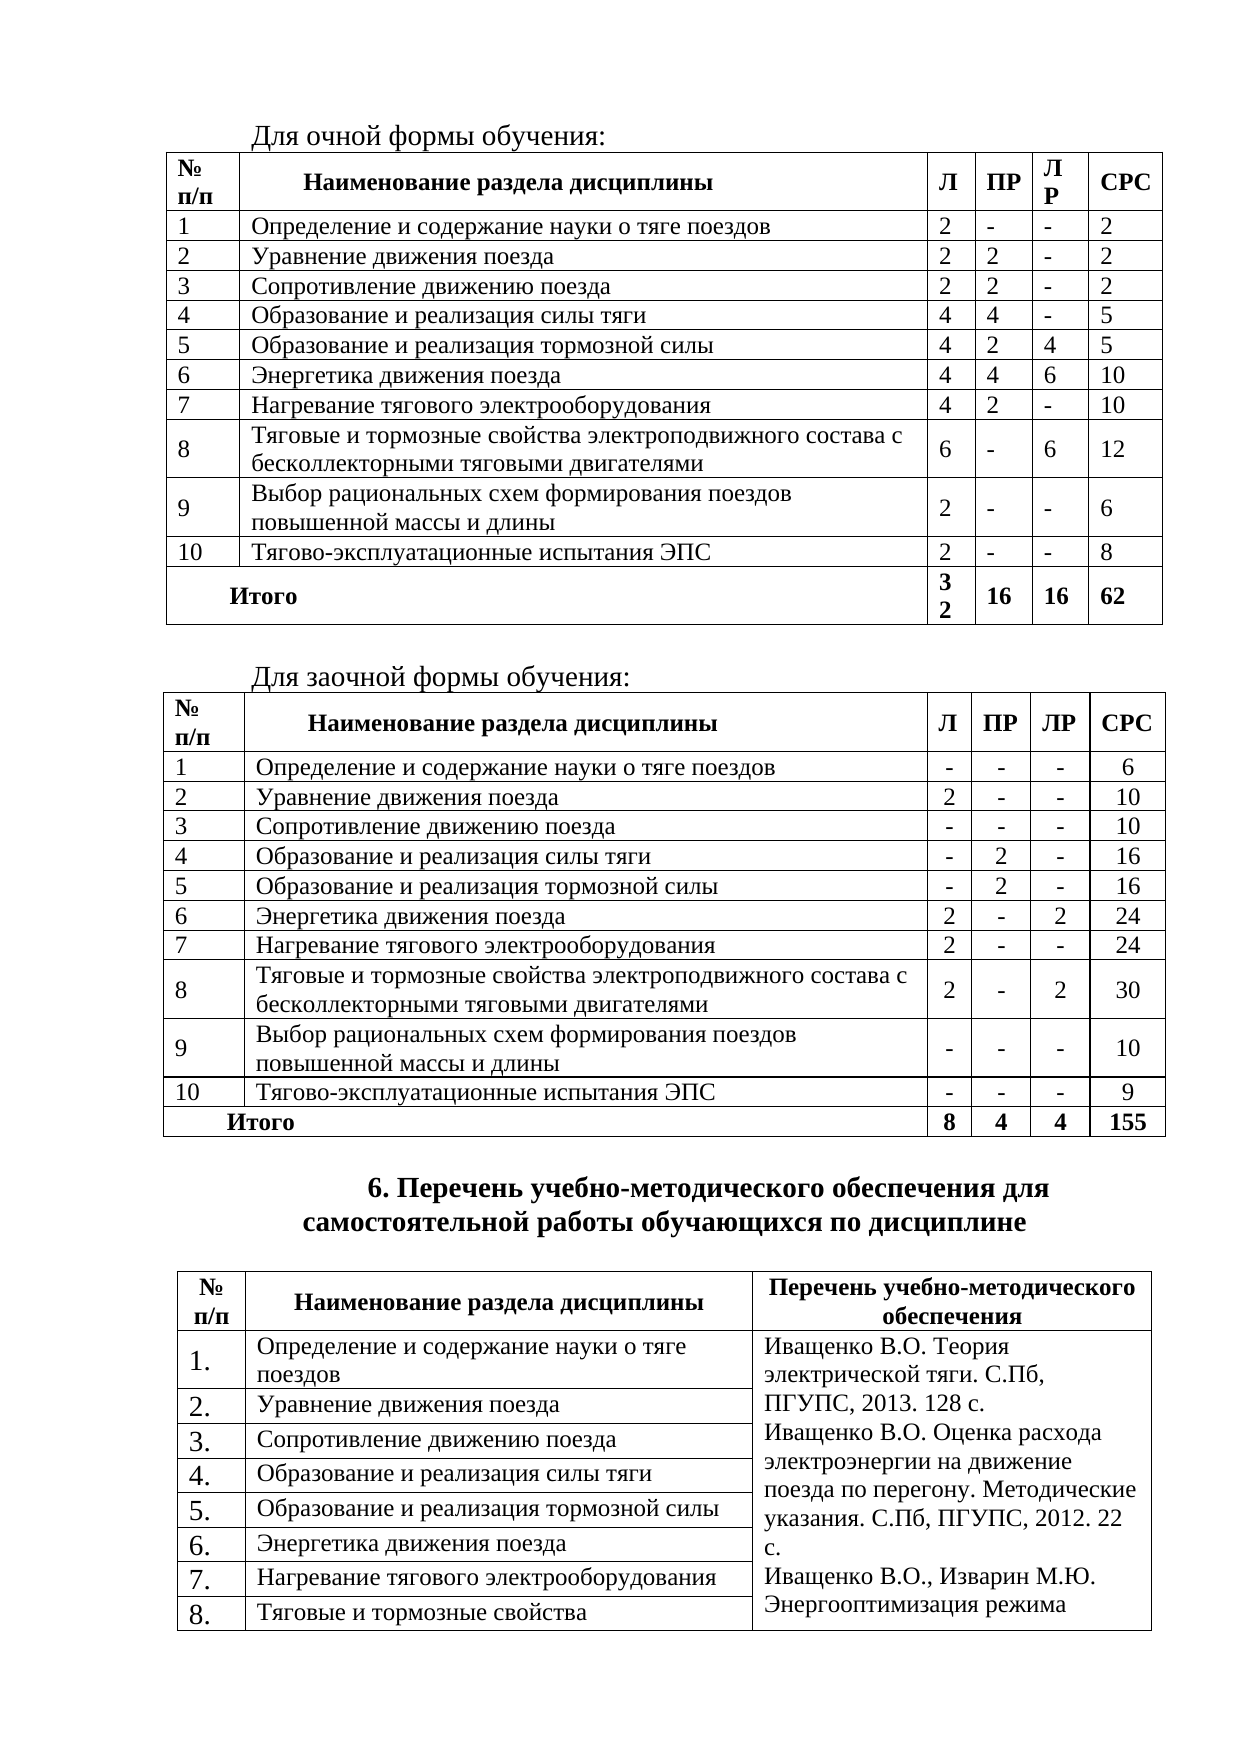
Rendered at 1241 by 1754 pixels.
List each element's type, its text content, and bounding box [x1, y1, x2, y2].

table_cell - [972, 901, 1030, 929]
table_cell Тяговые и тормозные свойства электроподвижного состава с бесколлекторными тяговыми двигателями [245, 960, 927, 1018]
table_header № п/п [167, 153, 239, 210]
table_cell 24 [1091, 931, 1165, 959]
table_cell 16 [1091, 871, 1165, 900]
table_cell 16 [976, 567, 1032, 624]
table_cell Образование и реализация силы тяги [246, 1459, 752, 1492]
table_cell 7 [164, 931, 244, 959]
table_cell - [1033, 478, 1088, 536]
table_cell 8 [167, 420, 239, 477]
table_cell Уравнение движения поезда [240, 241, 927, 270]
table_cell 10 [164, 1078, 244, 1106]
table_cell - [976, 478, 1032, 536]
table_cell - [1031, 811, 1089, 840]
table_cell - [972, 811, 1030, 840]
table_cell 6 [928, 420, 975, 477]
table_cell - [1031, 841, 1089, 870]
table_cell Нагревание тягового электрооборудования [246, 1562, 752, 1596]
table_cell - [928, 871, 971, 900]
table_cell - [928, 1078, 971, 1106]
table_cell Итого [167, 567, 927, 624]
table_cell [178, 1597, 245, 1630]
table_cell 2 [928, 271, 975, 299]
table_cell 10 [1091, 1019, 1165, 1076]
table_cell 8 [928, 1107, 971, 1136]
table_cell 3 [164, 811, 244, 840]
table_cell Уравнение движения поезда [246, 1389, 752, 1423]
table_cell 10 [1091, 811, 1165, 840]
table_header № п/п [164, 693, 244, 751]
table_cell 2 [164, 782, 244, 810]
table_cell 2 [976, 241, 1032, 270]
table_cell 2 [928, 478, 975, 536]
table_cell - [1033, 537, 1088, 566]
table_cell Сопротивление движению поезда [245, 811, 927, 840]
table_cell - [972, 931, 1030, 959]
table_cell - [1033, 390, 1088, 419]
table_cell - [1033, 301, 1088, 329]
table_cell 9 [1091, 1078, 1165, 1106]
table_cell Сопротивление движению поезда [240, 271, 927, 299]
table_cell - [1033, 271, 1088, 299]
table_cell 6 [1091, 752, 1165, 781]
table_header Наименование раздела дисциплины [246, 1272, 752, 1330]
table_cell 8 [1089, 537, 1162, 566]
table_header СРС [1091, 693, 1165, 751]
table_cell 4 [928, 360, 975, 389]
table_cell 8 [164, 960, 244, 1018]
table_cell 2 [976, 271, 1032, 299]
table_cell - [972, 1019, 1030, 1076]
table_cell 10 [1089, 360, 1162, 389]
table_cell 4 [928, 301, 975, 329]
table_cell 2 [972, 841, 1030, 870]
table_cell 1 [164, 752, 244, 781]
table_cell Энергетика движения поезда [246, 1528, 752, 1561]
table_cell 4 [928, 330, 975, 359]
table_cell 2 [972, 871, 1030, 900]
table_cell 4 [976, 360, 1032, 389]
table_cell - [928, 841, 971, 870]
table_cell 6 [167, 360, 239, 389]
table_header Л [928, 153, 975, 210]
table_cell 7 [167, 390, 239, 419]
text Для заочной формы обучения: [177, 659, 1152, 692]
table_cell 9 [167, 478, 239, 536]
text Для очной формы обучения: [177, 118, 1152, 152]
table_cell Выбор рациональных схем формирования поездов повышенной массы и длины [245, 1019, 927, 1076]
table_cell - [1031, 782, 1089, 810]
table_cell 5 [1089, 330, 1162, 359]
table_cell [178, 1331, 245, 1388]
table_cell [178, 1459, 245, 1492]
table_header Наименование раздела дисциплины [245, 693, 927, 751]
table_cell [178, 1389, 245, 1423]
table_cell 6 [1033, 420, 1088, 477]
table_cell - [972, 752, 1030, 781]
table_cell Образование и реализация тормозной силы [246, 1493, 752, 1527]
table_cell 155 [1091, 1107, 1165, 1136]
table_cell 12 [1089, 420, 1162, 477]
table_cell Определение и содержание науки о тяге поездов [246, 1331, 752, 1388]
table_cell 2 [928, 211, 975, 240]
table_cell [178, 1424, 245, 1457]
table_cell Иващенко В.О. Теория электрической тяги. С.Пб, ПГУПС, 2013. 128 с. Иващенко В.О. Оценка расхода электроэнергии на движение поезда по перегону. Методические указания. С.Пб, ПГУПС, 2012. 22 с. Иващенко В.О., Изварин М.Ю. Энергооптимизация режима ведения грузового поезда. Методические указания. С.Пб, ПГУПС, 2007. 26 с. Павлов Л.Н., Иващенко В.О., Изварин М.Ю. Исследование влияния эксплуатационных факторов на расход электроэнергии в пригородном движении. Методические указания. С.Пб, ПГУПС, 2005. 23 с. [753, 1331, 1151, 1630]
table_cell 4 [164, 841, 244, 870]
table_cell Нагревание тягового электрооборудования [240, 390, 927, 419]
table_cell 2 [928, 931, 971, 959]
table_cell - [972, 782, 1030, 810]
table_cell 2 [976, 390, 1032, 419]
table_cell - [1031, 1019, 1089, 1076]
table_cell Итого [164, 1107, 927, 1136]
table_cell 16 [1091, 841, 1165, 870]
table_cell Тяговые и тормозные свойства электроподвижного состава с бесколлекторными тяговыми двигателями [240, 420, 927, 477]
table_cell - [1033, 241, 1088, 270]
text 6. Перечень учебно-методического обеспечения для самостоятельной работы обучающихся по дисциплине [177, 1171, 1152, 1238]
table_cell Определение и содержание науки о тяге поездов [245, 752, 927, 781]
table_cell 6 [1089, 478, 1162, 536]
table_header Наименование раздела дисциплины [240, 153, 927, 210]
table_cell - [1031, 752, 1089, 781]
table_header СРС [1089, 153, 1162, 210]
table_cell 2 [1089, 271, 1162, 299]
table_cell 4 [972, 1107, 1030, 1136]
table_cell 32 [928, 567, 975, 624]
table_cell 4 [1031, 1107, 1089, 1136]
table_cell 9 [164, 1019, 244, 1076]
table_cell 2 [167, 241, 239, 270]
table_cell - [976, 420, 1032, 477]
table_cell 5 [167, 330, 239, 359]
table_cell 2 [1031, 960, 1089, 1018]
table_cell 5 [1089, 301, 1162, 329]
table_cell 62 [1089, 567, 1162, 624]
table_cell Образование и реализация тормозной силы [245, 871, 927, 900]
table_cell - [972, 960, 1030, 1018]
table_cell - [976, 211, 1032, 240]
table_cell 5 [164, 871, 244, 900]
table_header ЛР [1031, 693, 1089, 751]
table_cell [178, 1562, 245, 1596]
table_cell 2 [1089, 241, 1162, 270]
table_cell 1 [167, 211, 239, 240]
table_cell - [1033, 211, 1088, 240]
table_header ПР [976, 153, 1032, 210]
table_cell Образование и реализация силы тяги [240, 301, 927, 329]
table_cell - [1031, 931, 1089, 959]
table_cell 10 [1091, 782, 1165, 810]
table_cell 16 [1033, 567, 1088, 624]
table_cell 2 [1089, 211, 1162, 240]
table_cell 6 [1033, 360, 1088, 389]
table_cell 10 [1089, 390, 1162, 419]
table_cell 30 [1091, 960, 1165, 1018]
table_cell 4 [928, 390, 975, 419]
table_cell - [1031, 1078, 1089, 1106]
table_cell 2 [928, 901, 971, 929]
table_cell - [928, 811, 971, 840]
table_header Перечень учебно-методического обеспечения [753, 1272, 1151, 1330]
table_cell 2 [1031, 901, 1089, 929]
table_cell 4 [167, 301, 239, 329]
table_cell Сопротивление движению поезда [246, 1424, 752, 1457]
table_cell 4 [976, 301, 1032, 329]
table_cell Тягово-эксплуатационные испытания ЭПС [240, 537, 927, 566]
table_cell 2 [928, 782, 971, 810]
table_cell 6 [164, 901, 244, 929]
table_cell Энергетика движения поезда [240, 360, 927, 389]
table_cell 2 [928, 537, 975, 566]
table_header Л [928, 693, 971, 751]
table_header ПР [972, 693, 1030, 751]
table_cell Нагревание тягового электрооборудования [245, 931, 927, 959]
table_cell 3 [167, 271, 239, 299]
table_cell Образование и реализация тормозной силы [240, 330, 927, 359]
table_cell - [976, 537, 1032, 566]
table_cell Энергетика движения поезда [245, 901, 927, 929]
table_cell Определение и содержание науки о тяге поездов [240, 211, 927, 240]
table_cell - [1031, 871, 1089, 900]
table_header ЛР [1033, 153, 1088, 210]
table_cell 24 [1091, 901, 1165, 929]
table_cell 2 [928, 960, 971, 1018]
table_cell [178, 1528, 245, 1561]
table_cell 2 [976, 330, 1032, 359]
table_cell - [928, 1019, 971, 1076]
table_cell Уравнение движения поезда [245, 782, 927, 810]
table_header № п/п [178, 1272, 245, 1330]
table_cell - [972, 1078, 1030, 1106]
table_cell [178, 1493, 245, 1527]
table_cell Образование и реализация силы тяги [245, 841, 927, 870]
table_cell Выбор рациональных схем формирования поездов повышенной массы и длины [240, 478, 927, 536]
table_cell Тягово-эксплуатационные испытания ЭПС [245, 1078, 927, 1106]
table_cell - [928, 752, 971, 781]
table_cell 10 [167, 537, 239, 566]
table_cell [246, 1597, 752, 1630]
table_cell 4 [1033, 330, 1088, 359]
table_cell 2 [928, 241, 975, 270]
